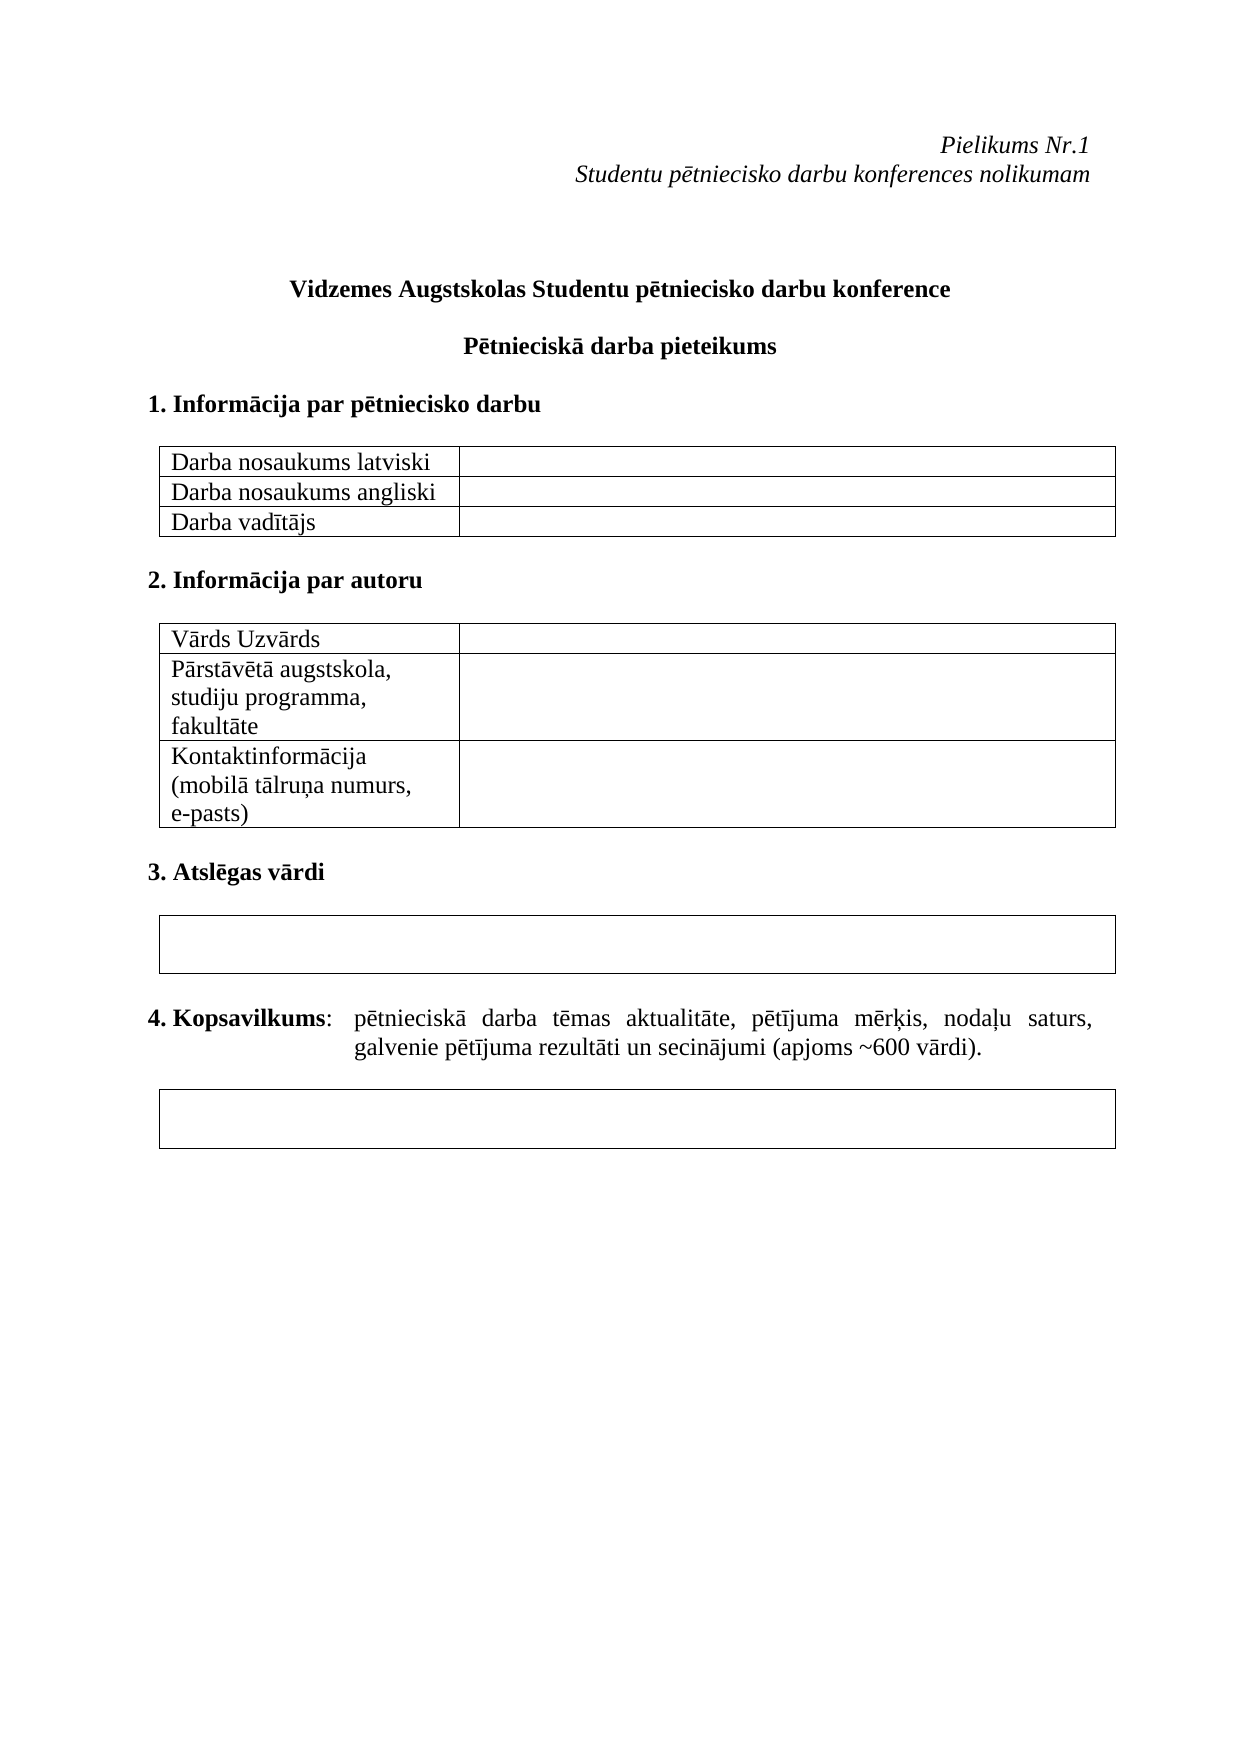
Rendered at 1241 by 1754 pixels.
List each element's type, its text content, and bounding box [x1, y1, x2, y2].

subtitle Pielikums Nr.1 [148, 130, 1092, 159]
table_cell Pārstāvētā augstskola, studiju programma, fakultāte [160, 654, 459, 740]
table_cell Kontaktinformācija (mobilā tālruņa numurs, e-pasts) [160, 741, 459, 827]
text 4. Kopsavilkums: pētnieciskā darba tēmas aktualitāte, pētījuma mērķis, nodaļu saturs, galvenie pētījuma rezultāti un secinājumi (apjoms ~600 vārdi). [148, 1003, 1092, 1060]
table_header [460, 447, 1115, 476]
title Studentu pētniecisko darbu konferences nolikumam [148, 159, 1092, 187]
table_header Vārds Uzvārds [160, 624, 459, 653]
text 1. Informācija par pētniecisko darbu [148, 389, 1092, 417]
text Pētnieciskā darba pieteikums [148, 331, 1092, 360]
table_header [160, 916, 1115, 973]
table_cell Darba nosaukums angliski [160, 477, 459, 506]
table_cell [460, 477, 1115, 506]
table_header [460, 624, 1115, 653]
text 3. Atslēgas vārdi [148, 857, 1092, 886]
table_header [160, 1090, 1115, 1148]
table_cell [460, 741, 1115, 827]
text Vidzemes Augstskolas Studentu pētniecisko darbu konference [148, 274, 1092, 302]
table_header Darba nosaukums latviski [160, 447, 459, 476]
table_cell Darba vadītājs [160, 507, 459, 536]
text 2. Informācija par autoru [148, 565, 1092, 594]
table_cell [460, 507, 1115, 536]
table_cell [460, 654, 1115, 740]
